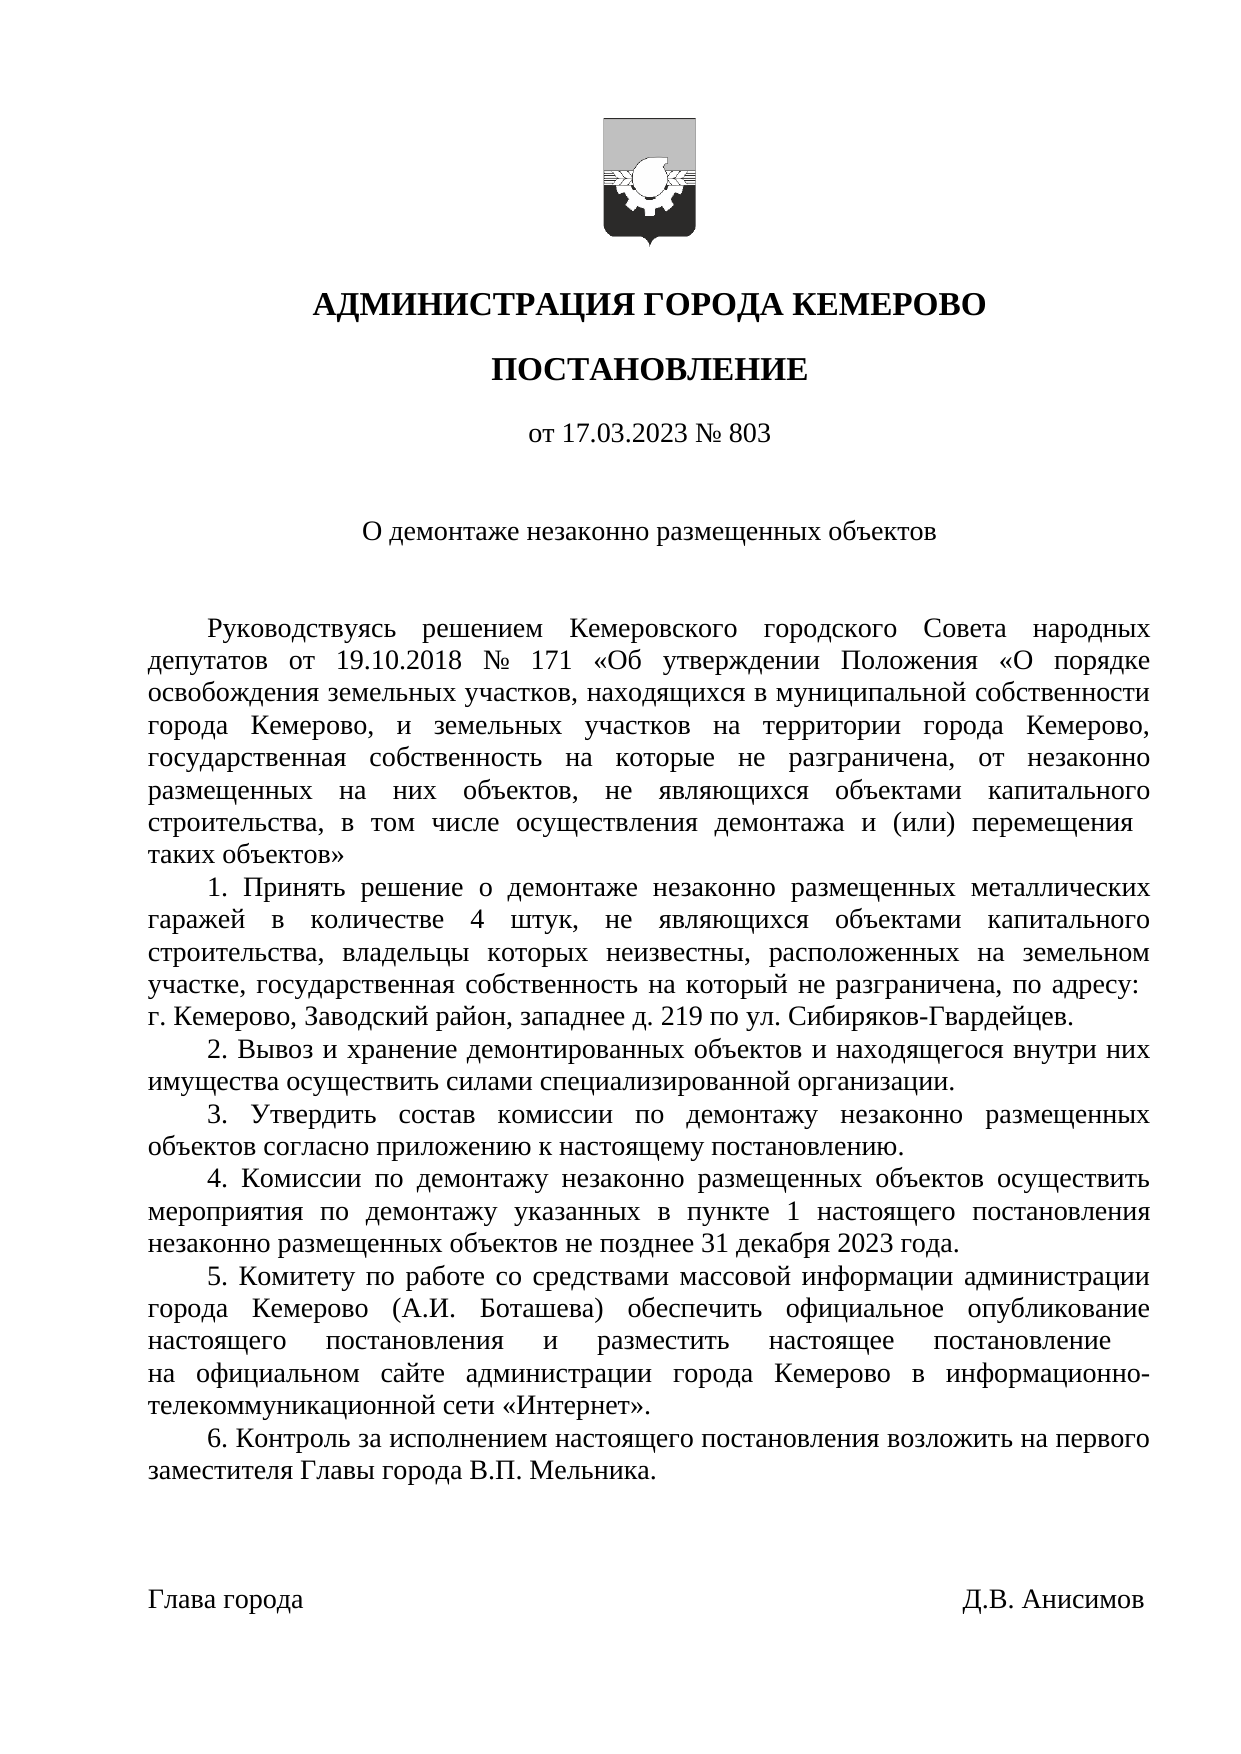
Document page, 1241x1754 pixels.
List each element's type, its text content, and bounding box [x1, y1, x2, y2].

text АДМИНИСТРАЦИЯ ГОРОДА КЕМЕРОВО [148, 284, 1152, 323]
text 5. Комитету по работе со средствами массовой информации администрации города Кемерово (А.И. Боташева) обеспечить официальное опубликование настоящего постановления и разместить настоящее постановление на официальном сайте администрации города Кемерово в информационно-телекоммуникационной сети «Интернет». [148, 1259, 1152, 1421]
text 6. Контроль за исполнением настоящего постановления возложить на первого заместителя Главы города В.П. Мельника. [148, 1421, 1152, 1485]
text 4. Комиссии по демонтажу незаконно размещенных объектов осуществить мероприятия по демонтажу указанных в пункте 1 настоящего постановления незаконно размещенных объектов не позднее 31 декабря 2023 года. [148, 1161, 1152, 1259]
picture [603, 118, 696, 247]
text 3. Утвердить состав комиссии по демонтажу незаконно размещенных объектов согласно приложению к настоящему постановлению. [148, 1097, 1152, 1161]
text Глава города Д.В. Анисимов [148, 1583, 1152, 1615]
text О демонтаже незаконно размещенных объектов [148, 513, 1152, 546]
text 2. Вывоз и хранение демонтированных объектов и находящегося внутри них имущества осуществить силами специализированной организации. [148, 1032, 1152, 1097]
text Руководствуясь решением Кемеровского городского Совета народных депутатов от 19.10.2018 № 171 «Об утверждении Положения «О порядке освобождения земельных участков, находящихся в муниципальной собственности города Кемерово, и земельных участков на территории города Кемерово, государственная собственность на которые не разграничена, от незаконно размещенных на них объектов, не являющихся объектами капитального строительства, в том числе осуществления демонтажа и (или) перемещения таких объектов» [148, 611, 1152, 870]
text 1. Принять решение о демонтаже незаконно размещенных металлических гаражей в количестве 4 штук, не являющихся объектами капитального строительства, владельцы которых неизвестны, расположенных на земельном участке, государственная собственность на который не разграничена, по адресу: г. Кемерово, Заводский район, западнее д. 219 по ул. Сибиряков-Гвардейцев. [148, 870, 1152, 1032]
text от 17.03.2023 № 803 [148, 416, 1152, 449]
text ПОСТАНОВЛЕНИЕ [148, 349, 1152, 388]
